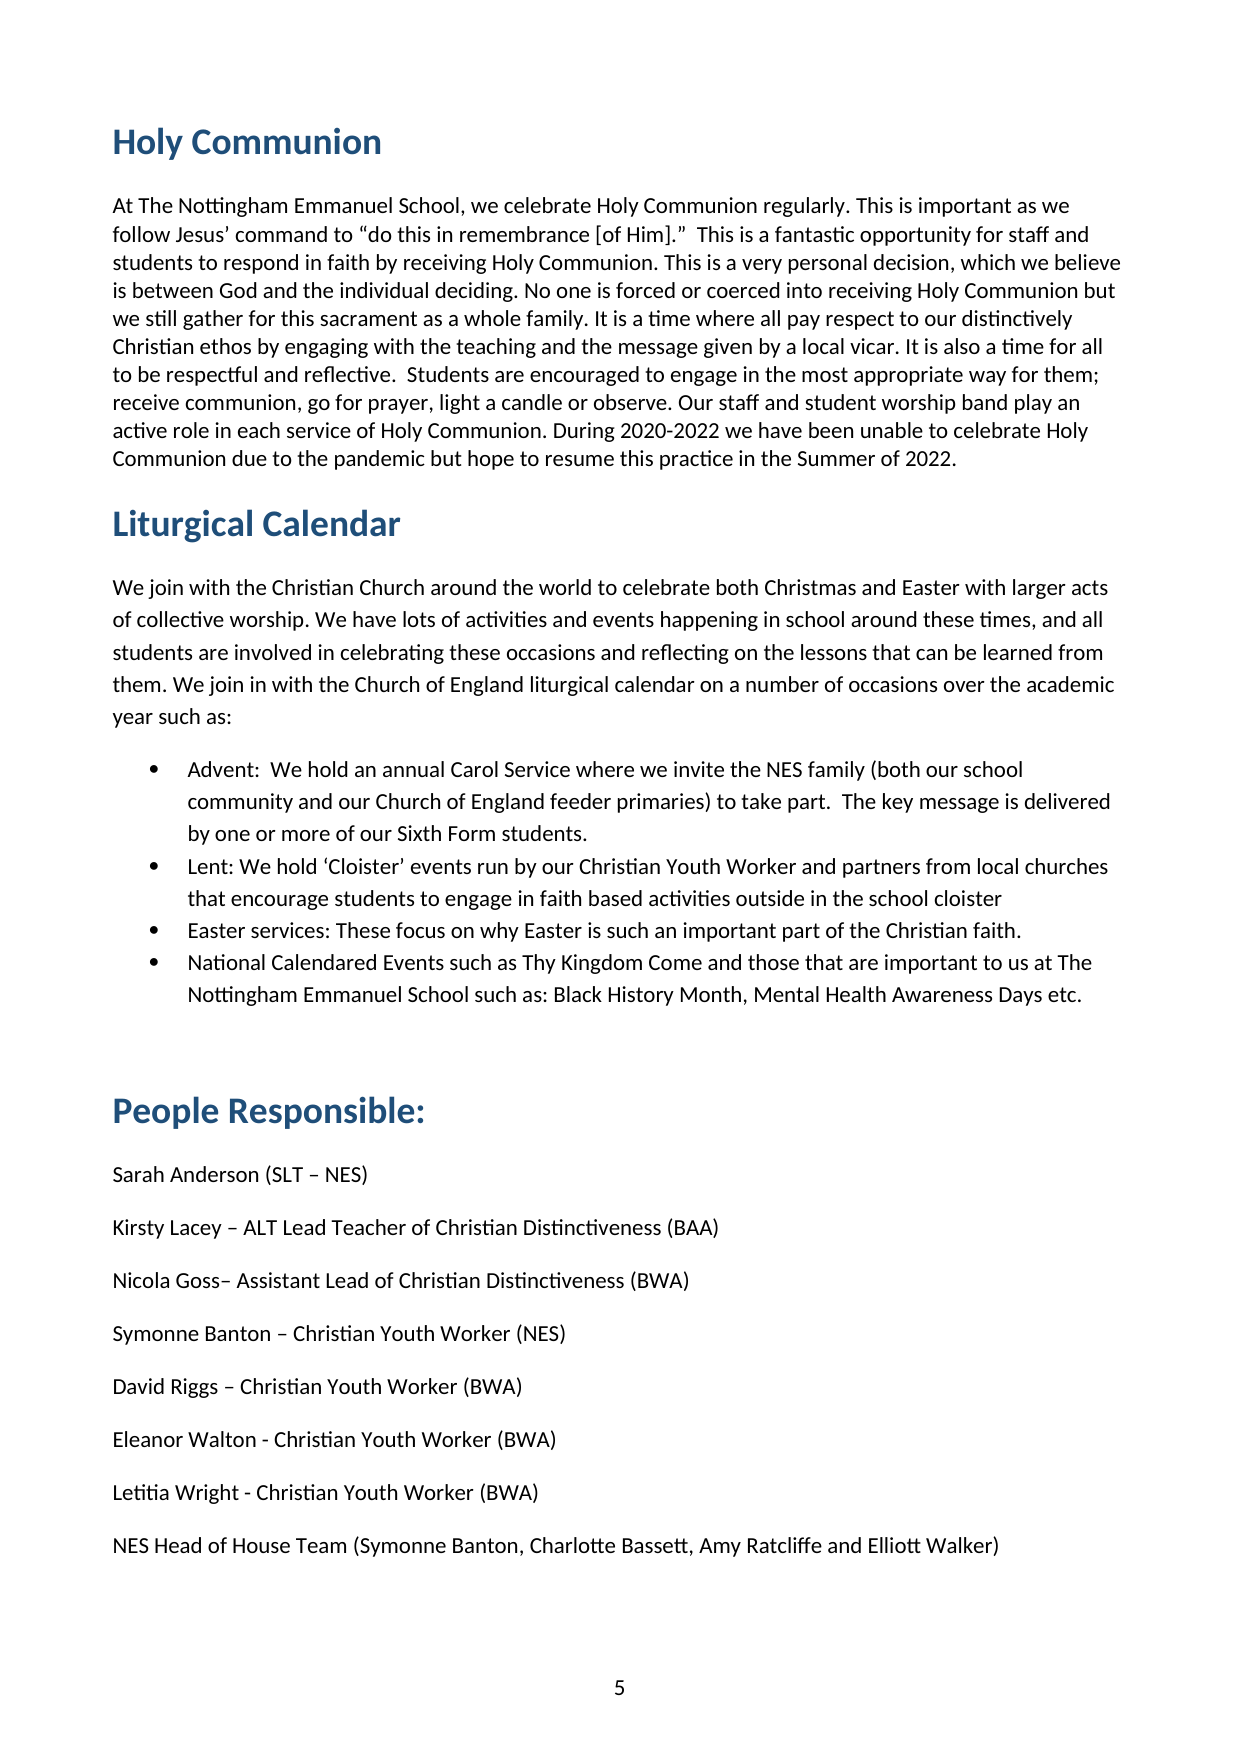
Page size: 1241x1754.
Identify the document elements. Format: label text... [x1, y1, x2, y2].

text Eleanor Walton - Christian Youth Worker (BWA) [112, 1425, 1128, 1453]
list Advent: We hold an annual Carol Service where we invite the NES family (both our school community and our Church of England feeder primaries) to take part. The key message is delivered by one or more of our Sixth Form students. [150, 755, 1128, 848]
text Letitia Wright - Christian Youth Worker (BWA) [112, 1478, 1128, 1506]
text At The Nottingham Emmanuel School, we celebrate Holy Communion regularly. This is important as we follow Jesus’ command to “do this in remembrance [of Him].” This is a fantastic opportunity for staff and students to respond in faith by receiving Holy Communion. This is a very personal decision, which we believe is between God and the individual deciding. No one is forced or coerced into receiving Holy Communion but we still gather for this sacrament as a whole family. It is a time where all pay respect to our distinctively Christian ethos by engaging with the teaching and the message given by a local vicar. It is also a time for all to be respectful and reflective. Students are encouraged to engage in the most appropriate way for them; receive communion, go for prayer, light a candle or observe. Our staff and student worship band play an active role in each service of Holy Communion. During 2020-2022 we have been unable to celebrate Holy Communion due to the pandemic but hope to resume this practice in the Summer of 2022. [112, 192, 1128, 472]
text Sarah Anderson (SLT – NES) [112, 1160, 1128, 1188]
list Lent: We hold ‘Cloister’ events run by our Christian Youth Worker and partners from local churches that encourage students to engage in faith based activities outside in the school cloister [150, 852, 1128, 912]
text People Responsible: [112, 1087, 1128, 1132]
text Holy Communion [112, 118, 1128, 164]
list Easter services: These focus on why Easter is such an important part of the Christian faith. [150, 916, 1128, 944]
text Kirsty Lacey – ALT Lead Teacher of Christian Distinctiveness (BAA) [112, 1213, 1128, 1241]
text Symonne Banton – Christian Youth Worker (NES) [112, 1319, 1128, 1347]
text Liturgical Calendar [112, 500, 1128, 546]
text Nicola Goss– Assistant Lead of Christian Distinctiveness (BWA) [112, 1266, 1128, 1294]
list National Calendared Events such as Thy Kingdom Come and those that are important to us at The Nottingham Emmanuel School such as: Black History Month, Mental Health Awareness Days etc. [150, 948, 1128, 1008]
text We join with the Christian Church around the world to celebrate both Christmas and Easter with larger acts of collective worship. We have lots of activities and events happening in school around these times, and all students are involved in celebrating these occasions and reflecting on the lessons that can be learned from them. We join in with the Church of England liturgical calendar on a number of occasions over the academic year such as: [112, 573, 1128, 730]
text NES Head of House Team (Symonne Banton, Charlotte Bassett, Amy Ratcliffe and Elliott Walker) [112, 1531, 1128, 1559]
text David Riggs – Christian Youth Worker (BWA) [112, 1372, 1128, 1400]
